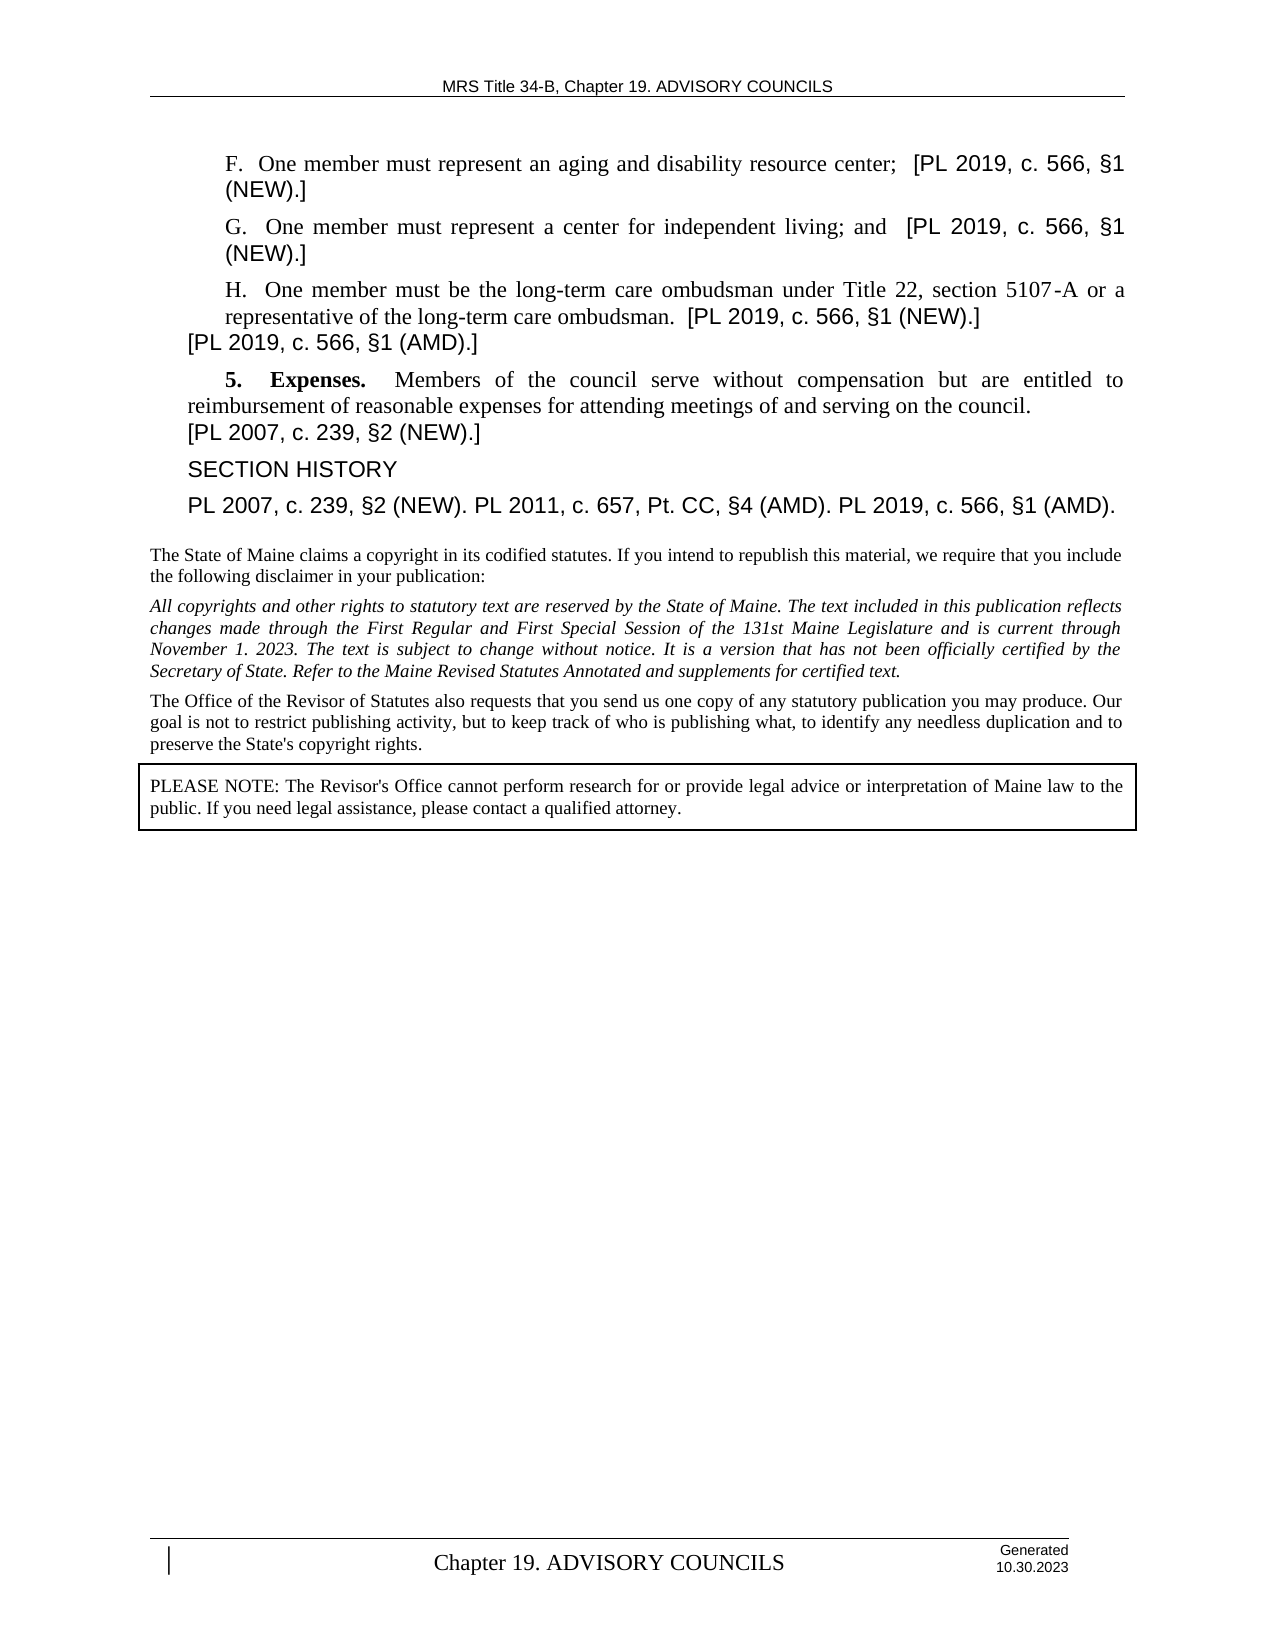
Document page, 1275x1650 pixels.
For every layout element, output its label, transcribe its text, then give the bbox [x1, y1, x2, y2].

text PLEASE NOTE: The Revisor's Office cannot perform research for or provide legal advice or interpretation of Maine law to the public. If you need legal assistance, please contact a qualified attorney. [140, 765, 1135, 829]
text [PL 2019, c. 566, §1 (AMD).] [187, 329, 1125, 356]
text G. One member must represent a center for independent living; and [PL 2019, c. 566, §1 (NEW).] [225, 213, 1125, 266]
text PL 2007, c. 239, §2 (NEW). PL 2011, c. 657, Pt. CC, §4 (AMD). PL 2019, c. 566, §1 (AMD). [187, 492, 1125, 519]
text All copyrights and other rights to statutory text are reserved by the State of Maine. The text included in this publication reflects changes made through the First Regular and First Special Session of the 131st Maine Legislature and is current through November 1. 2023 . The text is subject to change without notice. It is a version that has not been officially certified by the Secretary of State. Refer to the Maine Revised Statutes Annotated and supplements for certified text. [150, 595, 1125, 681]
text F. One member must represent an aging and disability resource center; [PL 2019, c. 566, §1 (NEW).] [225, 150, 1125, 203]
text The Office of the Revisor of Statutes also requests that you send us one copy of any statutory publication you may produce. Our goal is not to restrict publishing activity, but to keep track of who is publishing what, to identify any needless duplication and to preserve the State's copyright rights. [150, 690, 1125, 754]
text The State of Maine claims a copyright in its codified statutes. If you intend to republish this material, we require that you include the following disclaimer in your publication: [150, 544, 1125, 587]
text 5. Expenses. Members of the council serve without compensation but are entitled to reimbursement of reasonable expenses for attending meetings of and serving on the council. [187, 366, 1125, 419]
text [PL 2007, c. 239, §2 (NEW).] [187, 419, 1125, 445]
text H. One member must be the long-term care ombudsman under Title 22, section 5107‑A or a representative of the long-term care ombudsman. [PL 2019, c. 566, §1 (NEW).] [225, 276, 1125, 329]
text SECTION HISTORY [187, 456, 1125, 482]
